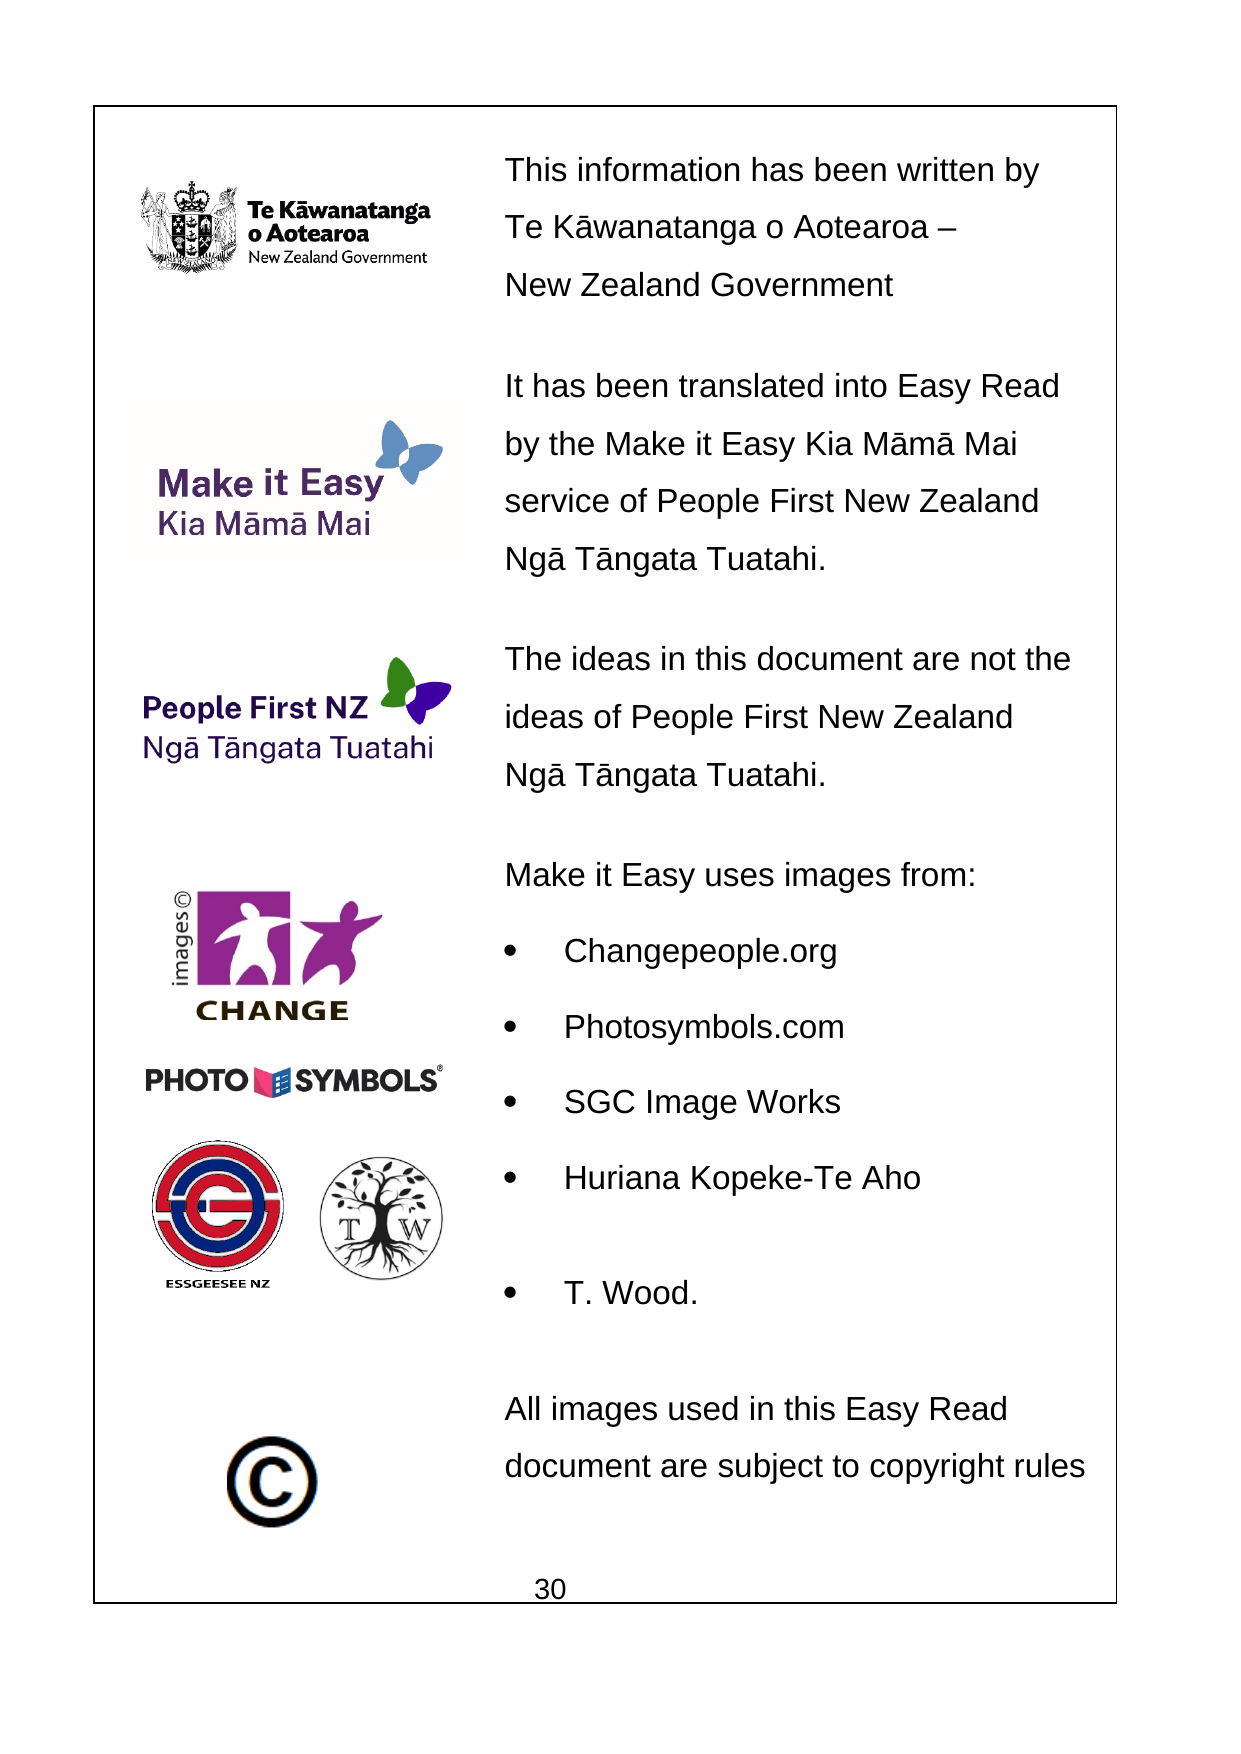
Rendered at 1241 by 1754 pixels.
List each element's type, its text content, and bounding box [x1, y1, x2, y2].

picture [170, 890, 383, 1019]
picture [142, 1135, 293, 1294]
text Make it Easy uses images from: [504, 855, 1090, 894]
list Huriana Kopeke-Te Aho [504, 1158, 1090, 1254]
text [504, 1331, 1090, 1485]
picture [137, 647, 463, 768]
picture [227, 1421, 351, 1559]
list T. Wood. [504, 1273, 1090, 1312]
list Changepeople.org [504, 931, 1090, 969]
text The ideas in this document are not the ideas of People First New Zealand Ngā Tāngata Tuatahi. [504, 639, 1080, 793]
text New Zealand Government [504, 265, 1090, 304]
picture [146, 1064, 443, 1098]
text This information has been written by [504, 150, 1090, 188]
text Te Kāwanatanga o Aotearoa – [504, 208, 1090, 246]
picture [123, 176, 449, 278]
list SGC Image Works [504, 1082, 1090, 1121]
picture [123, 394, 468, 566]
picture [318, 1155, 444, 1281]
text It has been translated into Easy Read by the Make it Easy Kia Māmā Mai service of People First New Zealand Ngā Tāngata Tuatahi. [504, 366, 1090, 577]
list Photosymbols.com [504, 1007, 1090, 1045]
